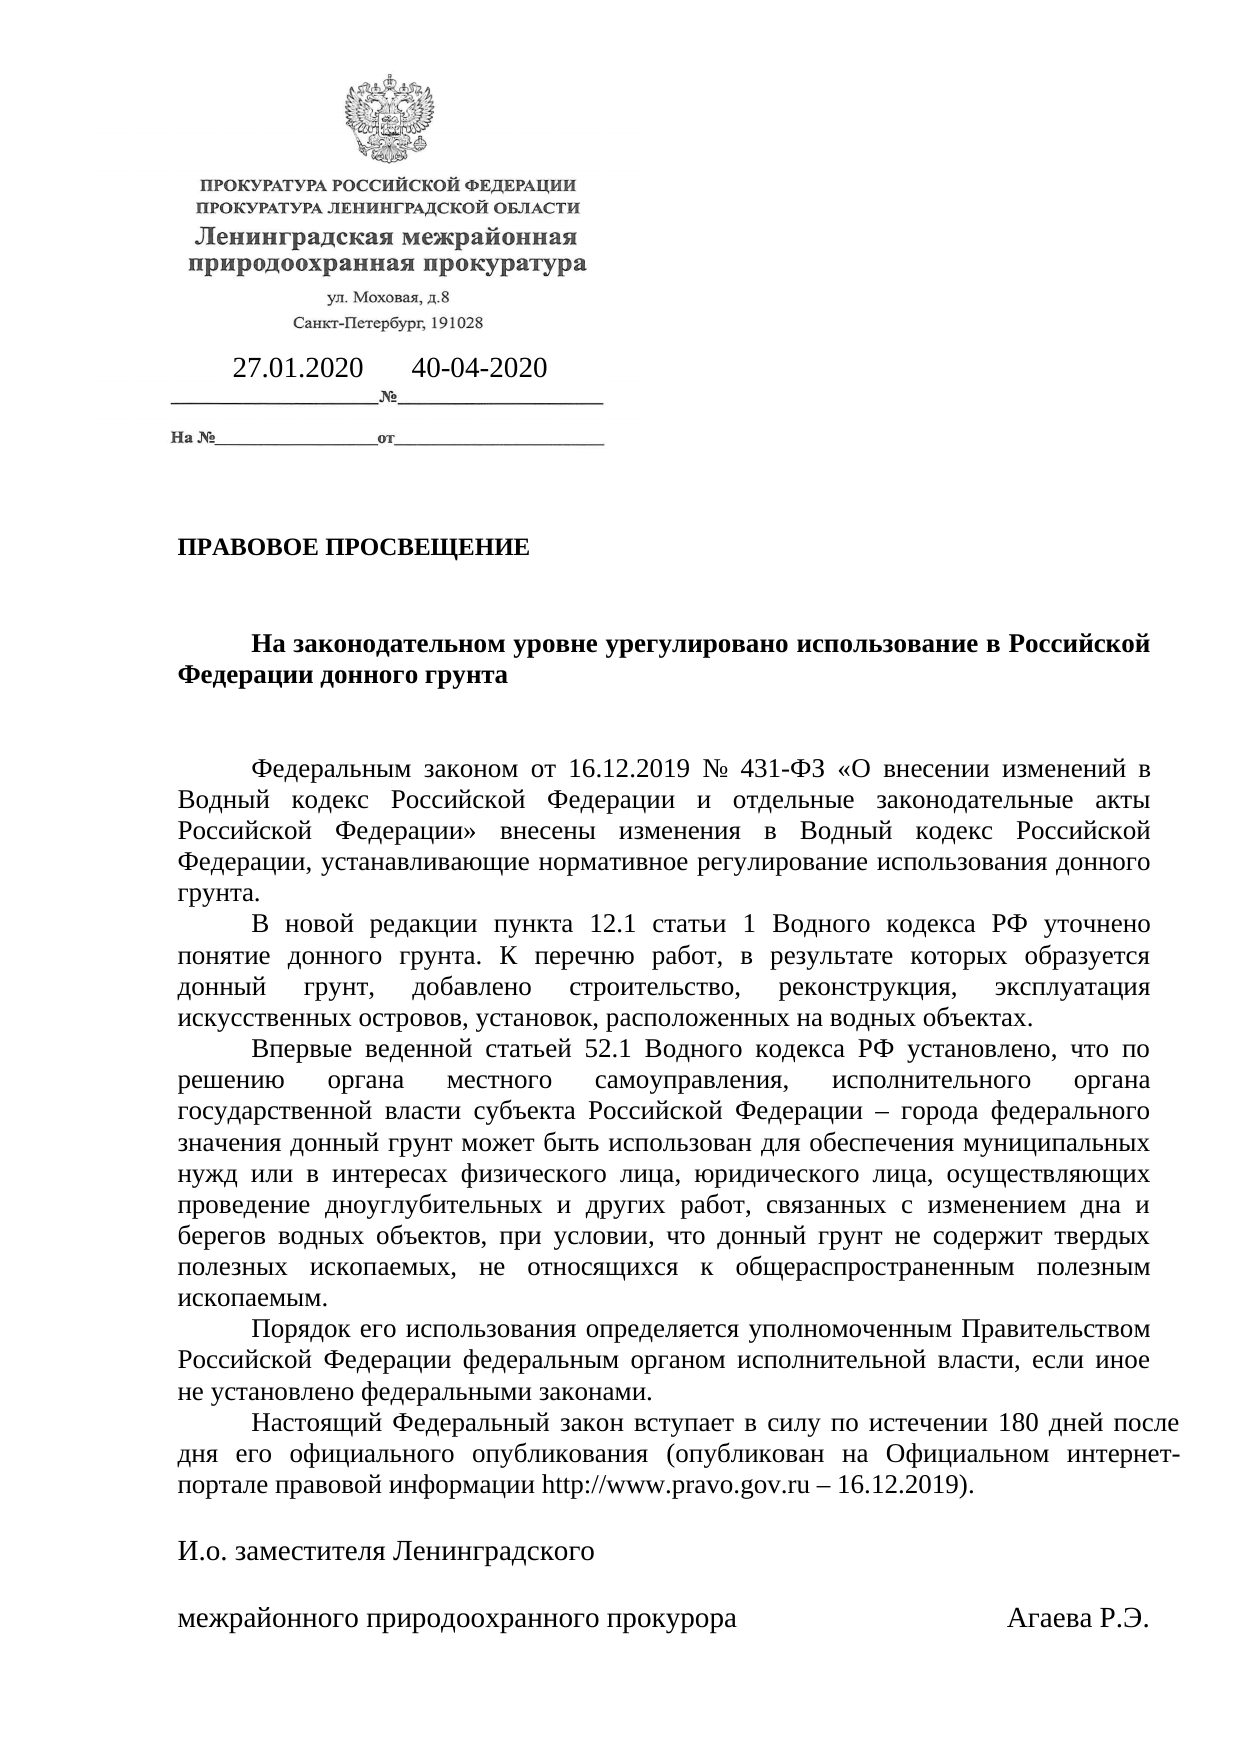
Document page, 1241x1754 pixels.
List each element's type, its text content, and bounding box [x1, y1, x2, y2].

text Федеральным законом от 16.12.2019 № 431-ФЗ «О внесении изменений в Водный кодекс Российской Федерации и отдельные законодательные акты Российской Федерации» внесены изменения в Водный кодекс Российской Федерации, устанавливающие нормативное регулирование использования донного грунта. [177, 752, 1152, 908]
text Впервые веденной статьей 52.1 Водного кодекса РФ установлено, что по решению органа местного самоуправления, исполнительного органа государственной власти субъекта Российской Федерации – города федерального значения донный грунт может быть использован для обеспечения муниципальных нужд или в интересах физического лица, юридического лица, осуществляющих проведение дноуглубительных и других работ, связанных с изменением дна и берегов водных объектов, при условии, что донный грунт не содержит твердых полезных ископаемых, не относящихся к общераспространенным полезным ископаемым. [177, 1032, 1152, 1312]
text межрайонного природоохранного прокурора Агаева Р.Э. [177, 1600, 1181, 1633]
text На законодательном уровне урегулировано использование в Российской Федерации донного грунта [177, 627, 1152, 689]
text И.о. заместителя Ленинградского [177, 1533, 1181, 1566]
picture [89, 50, 644, 482]
text Настоящий Федеральный закон вступает в силу по истечении 180 дней после дня его официального опубликования (опубликован на Официальном интернет-портале правовой информации http://www.pravo.gov.ru – 16.12.2019). [177, 1406, 1181, 1499]
text В новой редакции пункта 12.1 статьи 1 Водного кодекса РФ уточнено понятие донного грунта. К перечню работ, в результате которых образуется донный грунт, добавлено строительство, реконструкция, эксплуатация искусственных островов, установок, расположенных на водных объектах. [177, 908, 1152, 1032]
text ПРАВОВОЕ ПРОСВЕЩЕНИЕ [177, 535, 635, 560]
text Порядок его использования определяется уполномоченным Правительством Российской Федерации федеральным органом исполнительной власти, если иное не установлено федеральными законами. [177, 1312, 1152, 1406]
